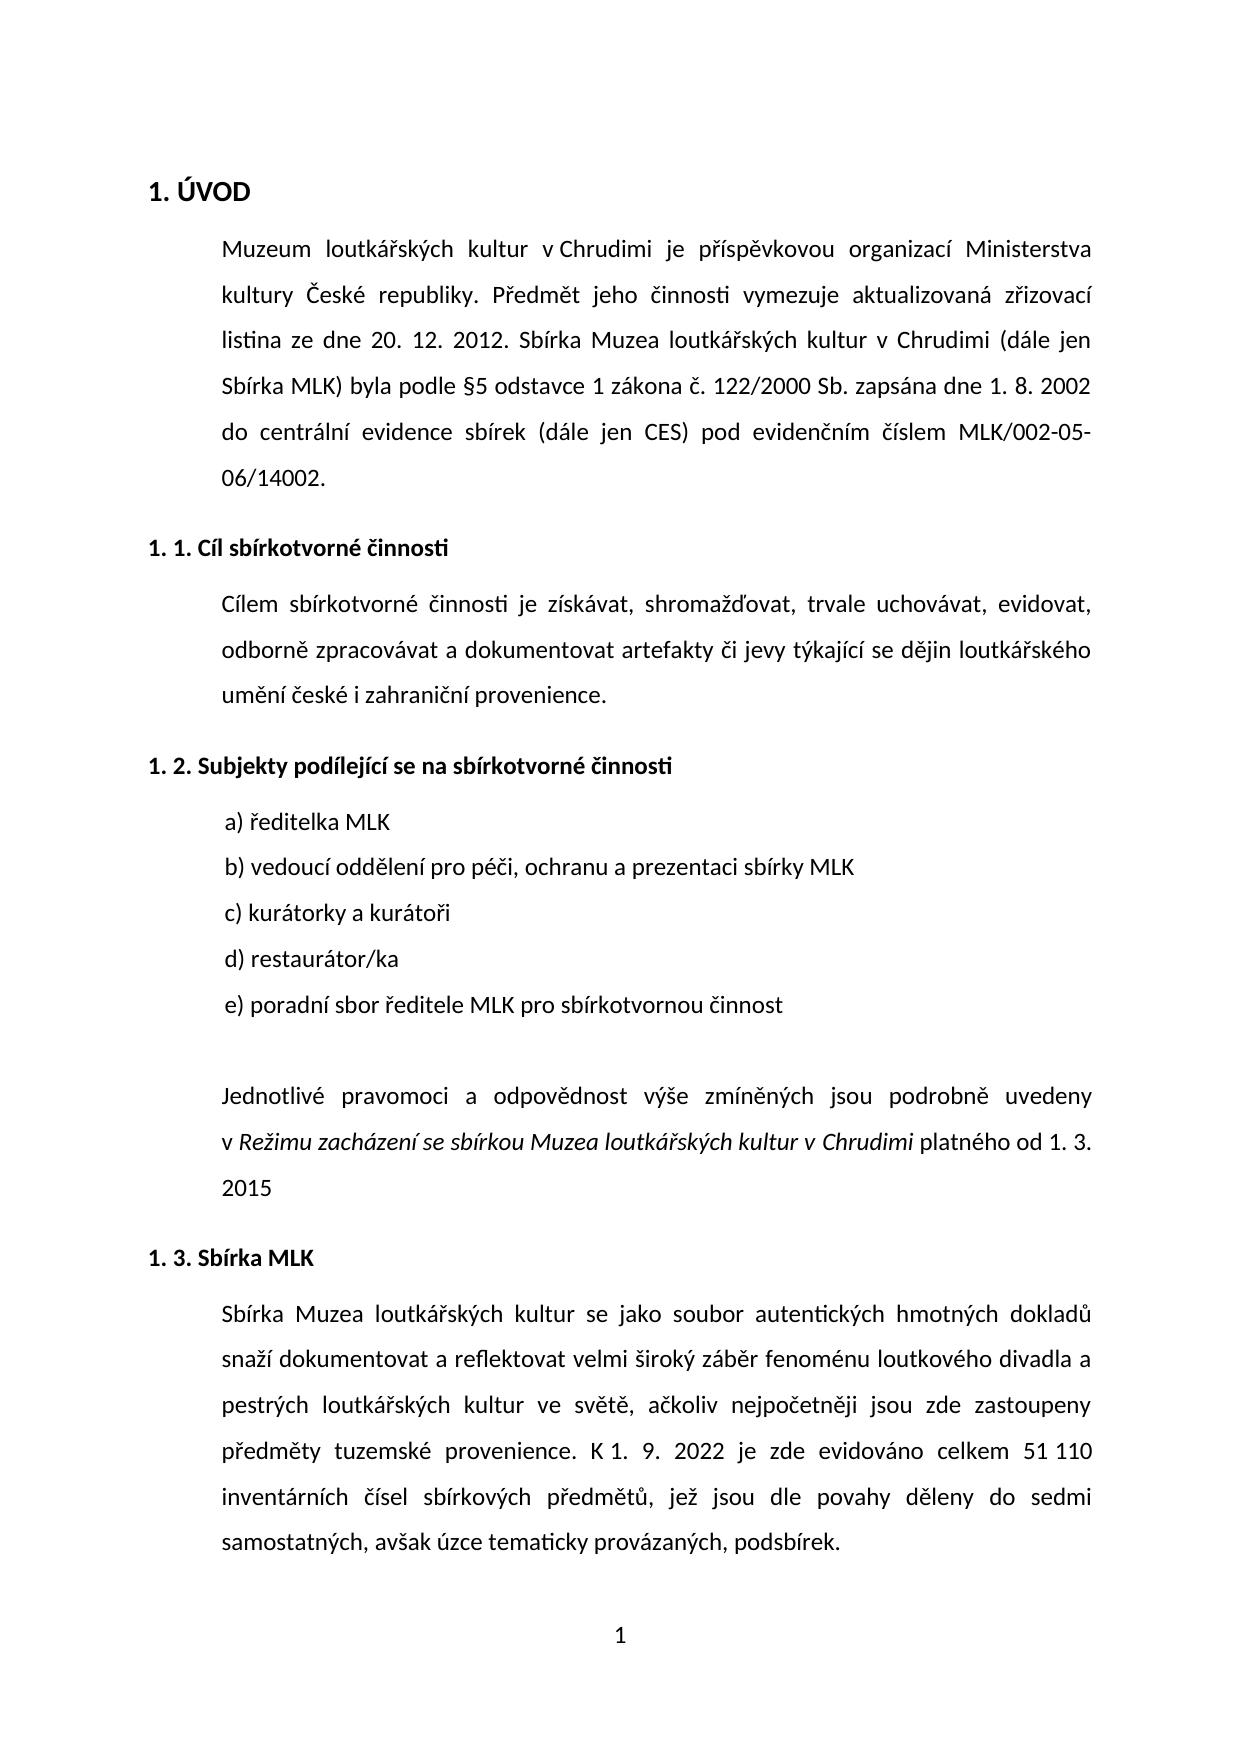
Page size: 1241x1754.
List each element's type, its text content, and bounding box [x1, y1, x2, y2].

text Cílem sbírkotvorné činnosti je získávat, shromažďovat, trvale uchovávat, evidovat, odborně zpracovávat a dokumentovat artefakty či jevy týkající se dějin loutkářského umění české i zahraniční provenience. [221, 588, 1093, 710]
text d) restaurátor/ka [148, 943, 1093, 973]
subtitle 1. 1. Cíl sbírkotvorné činnosti [148, 533, 1093, 563]
subtitle 1. 2. Subjekty podílející se na sbírkotvorné činnosti [148, 750, 1093, 781]
text c) kurátorky a kurátoři [148, 897, 1093, 928]
text Jednotlivé pravomoci a odpovědnost výše zmíněných jsou podrobně uvedeny v Režimu zacházení se sbírkou Muzea loutkářských kultur v Chrudimi platného od 1. 3. 2015 [221, 1080, 1093, 1202]
subtitle 1. ÚVOD [148, 173, 1093, 208]
text a) ředitelka MLK [148, 806, 1093, 836]
text e) poradní sbor ředitele MLK pro sbírkotvornou činnost [148, 989, 1093, 1019]
text b) vedoucí oddělení pro péči, ochranu a prezentaci sbírky MLK [148, 852, 1093, 882]
text Sbírka Muzea loutkářských kultur se jako soubor autentických hmotných dokladů snaží dokumentovat a reflektovat velmi široký záběr fenoménu loutkového divadla a pestrých loutkářských kultur ve světě, ačkoliv nejpočetněji jsou zde zastoupeny předměty tuzemské provenience. K 1. 9. 2022 je zde evidováno celkem 51 110 inventárních čísel sbírkových předmětů, jež jsou dle povahy děleny do sedmi samostatných, avšak úzce tematicky provázaných, podsbírek. [221, 1298, 1093, 1557]
subtitle 1. 3. Sbírka MLK [148, 1242, 1093, 1273]
text Muzeum loutkářských kultur v Chrudimi je příspěvkovou organizací Ministerstva kultury České republiky. Předmět jeho činnosti vymezuje aktualizovaná zřizovací listina ze dne 20. 12. 2012. Sbírka Muzea loutkářských kultur v Chrudimi (dále jen Sbírka MLK) byla podle §5 odstavce 1 zákona č. 122/2000 Sb. zapsána dne 1. 8. 2002 do centrální evidence sbírek (dále jen CES) pod evidenčním číslem MLK/002-05-06/14002. [221, 233, 1093, 492]
